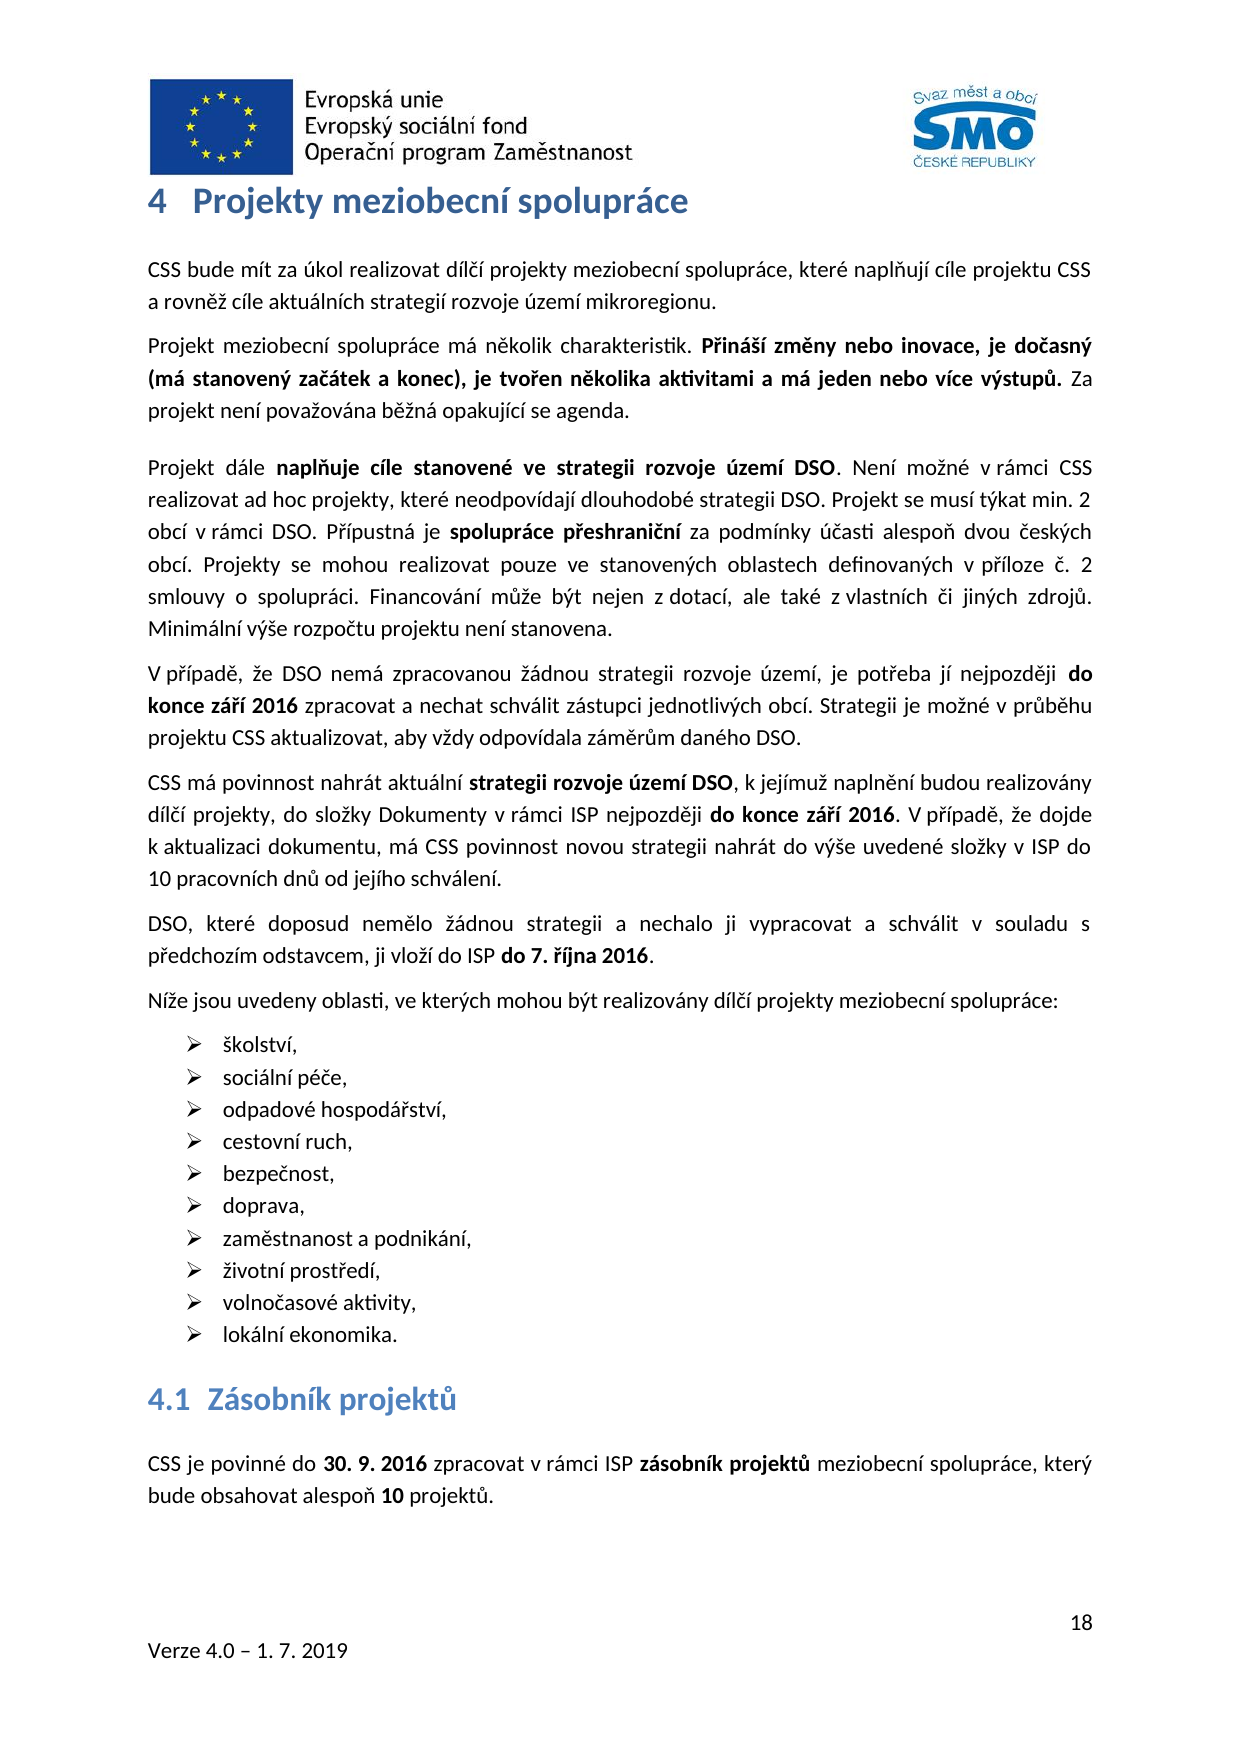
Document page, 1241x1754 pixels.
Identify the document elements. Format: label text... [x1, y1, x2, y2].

text Projekt meziobecní spolupráce má několik charakteristik. Přináší změny nebo inovace, je dočasný (má stanovený začátek a konec), je tvořen několika aktivitami a má jeden nebo více výstupů. Za projekt není považována běžná opakující se agenda. [148, 332, 1093, 424]
list odpadové hospodářství, [185, 1095, 1093, 1123]
text CSS bude mít za úkol realizovat dílčí projekty meziobecní spolupráce, které naplňují cíle projektu CSS a rovněž cíle aktuálních strategií rozvoje území mikroregionu. [148, 255, 1093, 315]
text CSS je povinné do 30. 9. 2016 zpracovat v rámci ISP zásobník projektů meziobecní spolupráce, který bude obsahovat alespoň 10 projektů. [148, 1449, 1093, 1509]
list cestovní ruch, [185, 1127, 1093, 1155]
list doprava, [185, 1192, 1093, 1219]
list lokální ekonomika. [185, 1320, 1093, 1348]
list bezpečnost, [185, 1159, 1093, 1187]
text V případě, že DSO nemá zpracovanou žádnou strategii rozvoje území, je potřeba jí nejpozději do konce září 2016 zpracovat a nechat schválit zástupci jednotlivých obcí. Strategii je možné v průběhu projektu CSS aktualizovat, aby vždy odpovídala záměrům daného DSO. [148, 659, 1093, 751]
list sociální péče, [185, 1063, 1093, 1091]
text CSS má povinnost nahrát aktuální strategii rozvoje území DSO, k jejímuž naplnění budou realizovány dílčí projekty, do složky Dokumenty v rámci ISP nejpozději do konce září 2016. V případě, že dojde k aktualizaci dokumentu, má CSS povinnost novou strategii nahrát do výše uvedené složky v ISP do 10 pracovních dnů od jejího schválení. [148, 768, 1093, 892]
subtitle Projekty meziobecní spolupráce [148, 177, 1093, 223]
text Níže jsou uvedeny oblasti, ve kterých mohou být realizovány dílčí projekty meziobecní spolupráce: [148, 986, 1093, 1014]
subtitle Zásobník projektů [148, 1377, 1093, 1418]
list školství, [185, 1031, 1093, 1059]
picture [147, 73, 1093, 177]
list životní prostředí, [185, 1256, 1093, 1284]
text DSO, které doposud nemělo žádnou strategii a nechalo ji vypracovat a schválit v souladu s předchozím odstavcem, ji vloží do ISP do 7. října 2016. [148, 909, 1093, 969]
list volnočasové aktivity, [185, 1288, 1093, 1316]
text Projekt dále naplňuje cíle stanovené ve strategii rozvoje území DSO. Není možné v rámci CSS realizovat ad hoc projekty, které neodpovídají dlouhodobé strategii DSO. Projekt se musí týkat min. 2 obcí v rámci DSO. Přípustná je spolupráce přeshraniční za podmínky účasti alespoň dvou českých obcí. Projekty se mohou realizovat pouze ve stanovených oblastech definovaných v příloze č. 2 smlouvy o spolupráci. Financování může být nejen z dotací, ale také z vlastních či jiných zdrojů. Minimální výše rozpočtu projektu není stanovena. [148, 453, 1093, 642]
list zaměstnanost a podnikání, [185, 1224, 1093, 1252]
